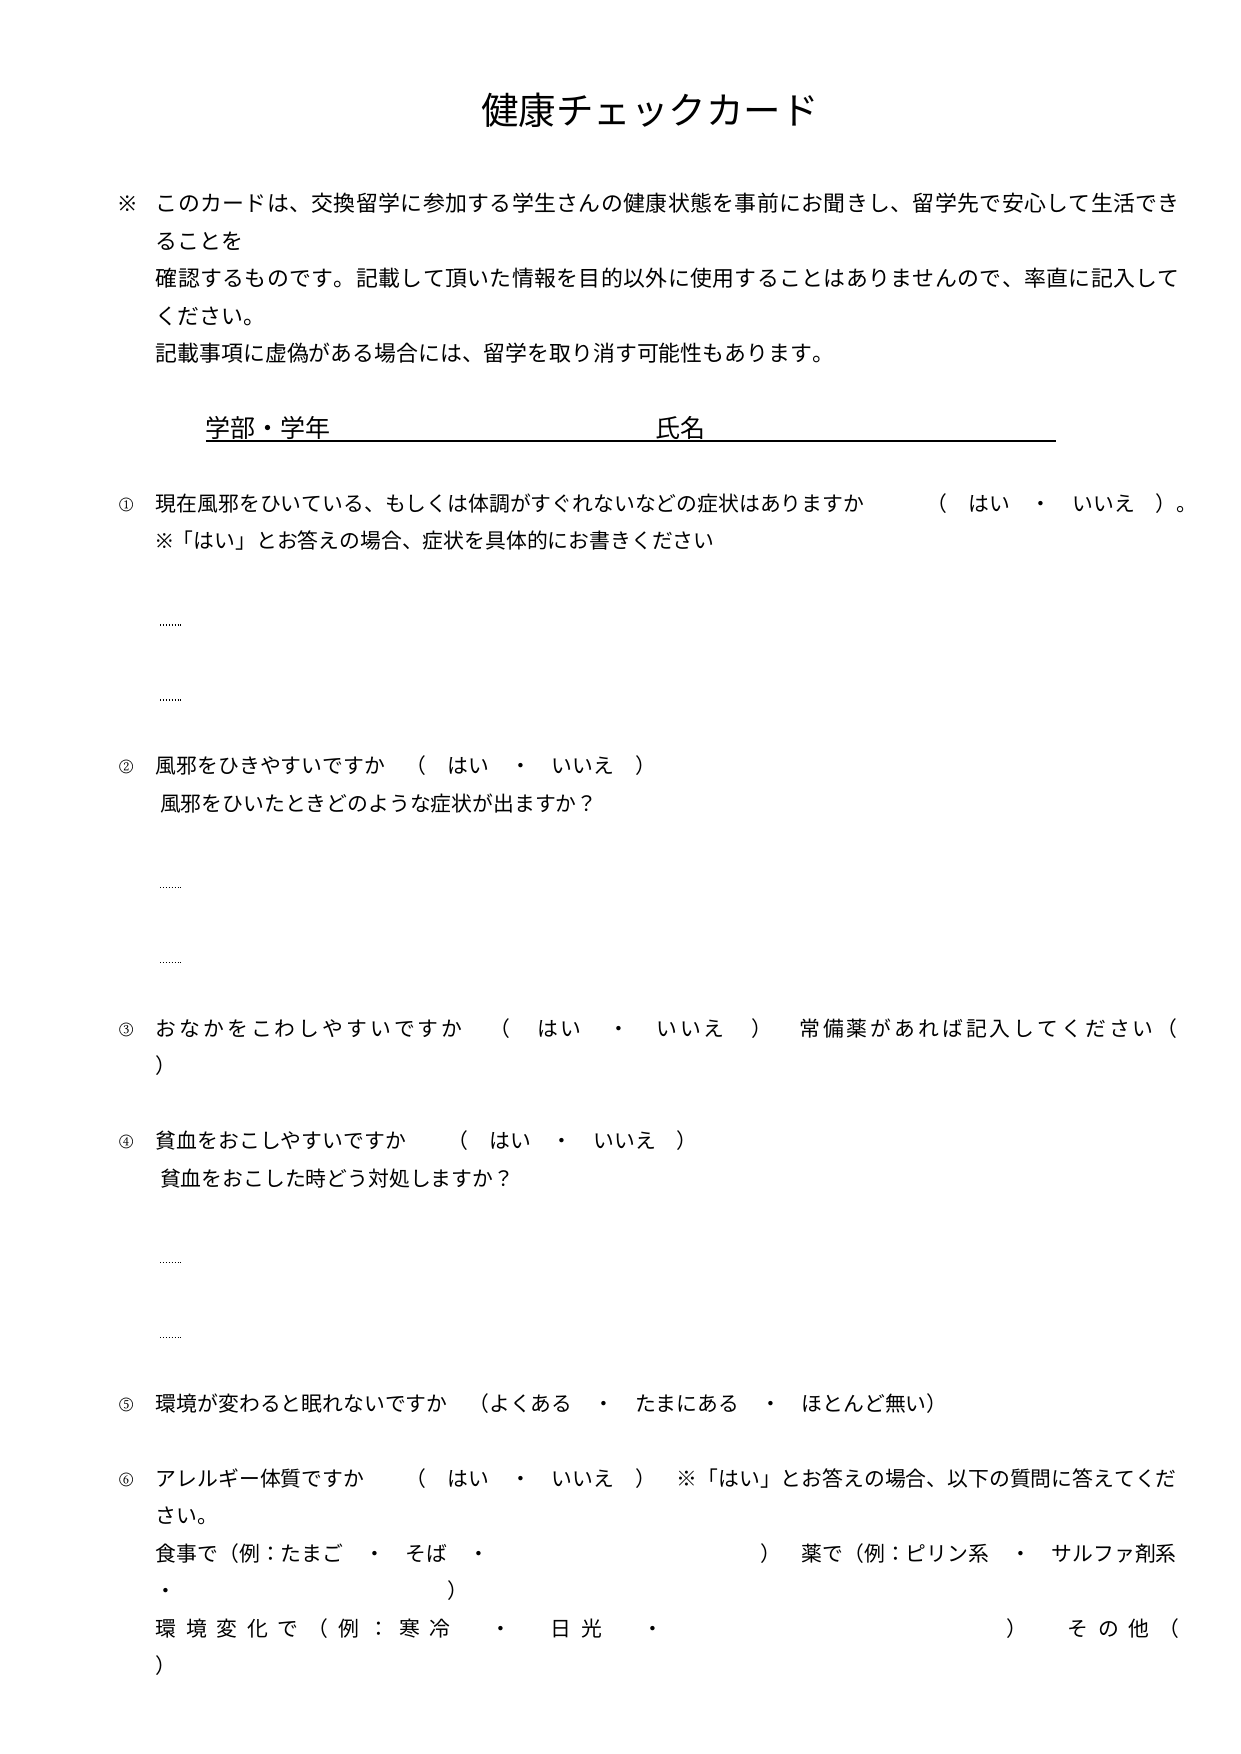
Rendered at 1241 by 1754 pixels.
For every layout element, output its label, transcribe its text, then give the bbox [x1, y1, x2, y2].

text 健康チェックカード [118, 71, 1181, 146]
list 環境が変わると眠れないですか （よくある ・ たまにある ・ ほとんど無い） [118, 1383, 1181, 1421]
list アレルギー体質ですか （ はい ・ いいえ ） ※「はい」とお答えの場合、以下の質問に答えてください。 [118, 1458, 1181, 1533]
list 現在風邪をひいている、もしくは体調がすぐれないなどの症状はありますか （ はい ・ いいえ ）。 [118, 483, 1181, 521]
text 記載事項に虚偽がある場合には、留学を取り消す可能性もあります。 [156, 333, 1181, 371]
text ※「はい」とお答えの場合、症状を具体的にお書きください [156, 521, 1181, 558]
text 風邪をひいたときどのような症状が出ますか？ [118, 783, 1181, 821]
text 確認するものです。記載して頂いた情報を目的以外に使用することはありませんので、率直に記入してください。 [156, 258, 1181, 333]
list 貧血をおこしやすいですか （ はい ・ いいえ ） [118, 1121, 1181, 1158]
text 貧血をおこした時どう対処しますか？ [118, 1158, 1181, 1196]
text 食事で（例：たまご ・ そば ・ ） 薬で（例：ピリン系 ・ サルファ剤系 ・ ） [156, 1533, 1181, 1608]
text 環境変化で（例：寒冷 ・ 日光 ・ ） その他（ ） [156, 1608, 1181, 1683]
list おなかをこわしやすいですか （ はい ・ いいえ ） 常備薬があれば記入してください（ ） [118, 1008, 1181, 1083]
list 風邪をひきやすいですか （ はい ・ いいえ ） [118, 746, 1181, 783]
list このカードは、交換留学に参加する学生さんの健康状態を事前にお聞きし、留学先で安心して生活できることを [118, 183, 1181, 258]
text 学部・学年 氏名 [156, 408, 1181, 446]
